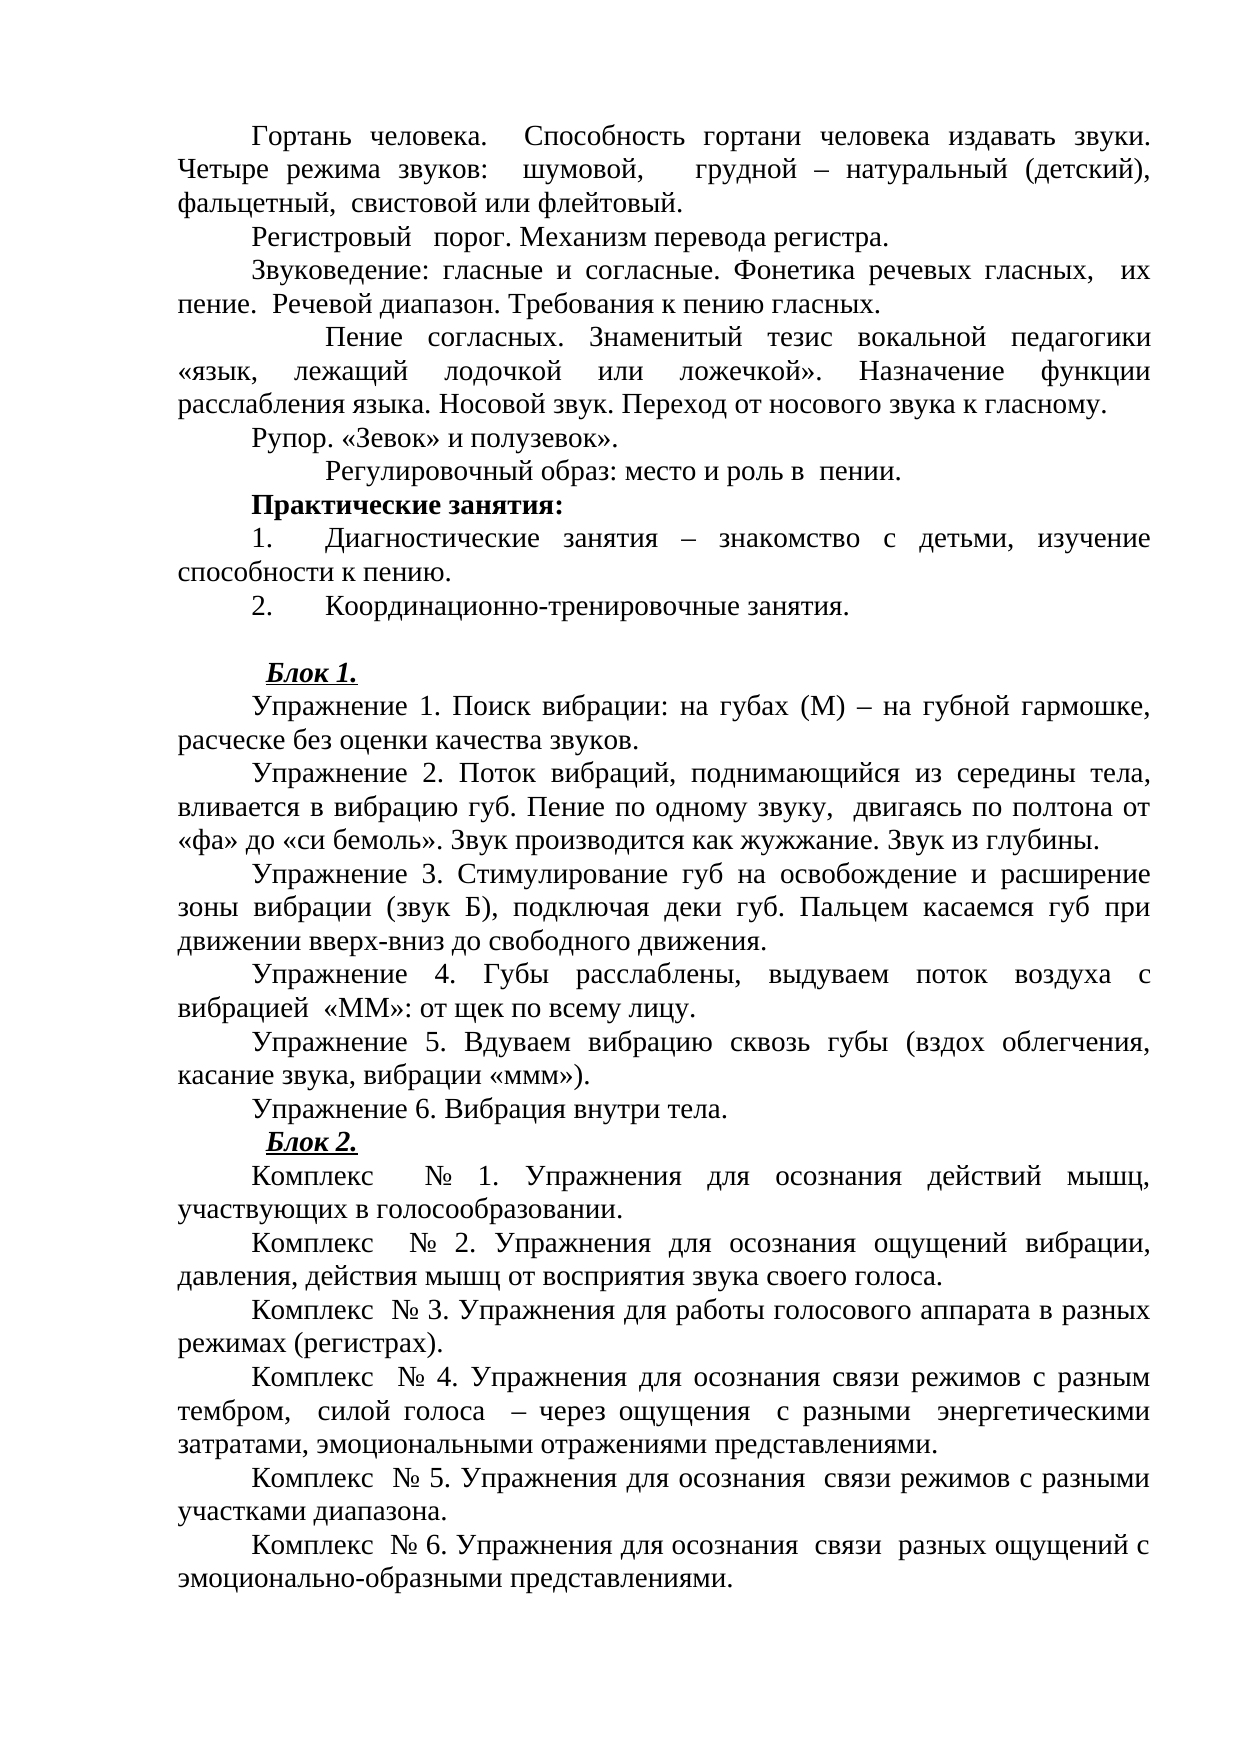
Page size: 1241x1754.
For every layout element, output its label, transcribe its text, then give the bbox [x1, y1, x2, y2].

text Упражнение 1. Поиск вибрации: на губах (М) – на губной гармошке, расческе без оценки качества звуков. [177, 688, 1152, 755]
list Координационно-тренировочные занятия. [177, 588, 1152, 621]
text Комплекс № 4. Упражнения для осознания связи режимов с разным тембром, силой голоса – через ощущения с разными энергетическими затратами, эмоциональными отражениями представлениями. [177, 1359, 1152, 1460]
text Упражнение 5. Вдуваем вибрацию сквозь губы (вздох облегчения, касание звука, вибрации «ммм»). [177, 1024, 1152, 1091]
text Пение согласных. Знаменитый тезис вокальной педагогики «язык, лежащий лодочкой или ложечкой». Назначение функции расслабления языка. Носовой звук. Переход от носового звука к гласному. [177, 319, 1152, 420]
text Комплекс № 3. Упражнения для работы голосового аппарата в разных режимах (регистрах). [177, 1292, 1152, 1359]
text Упражнение 6. Вибрация внутри тела. [177, 1091, 1152, 1124]
text Регистровый порог. Механизм перевода регистра. [177, 219, 1152, 252]
text Комплекс № 5. Упражнения для осознания связи режимов с разными участками диапазона. [177, 1460, 1152, 1527]
text Комплекс № 2. Упражнения для осознания ощущений вибрации, давления, действия мышц от восприятия звука своего голоса. [177, 1225, 1152, 1292]
list Диагностические занятия – знакомство с детьми, изучение способности к пению. [177, 521, 1152, 588]
text Блок 1. [177, 655, 1152, 688]
text Гортань человека. Способность гортани человека издавать звуки. Четыре режима звуков: шумовой, грудной – натуральный (детский), фальцетный, свистовой или флейтовый. [177, 118, 1152, 219]
text Упражнение 2. Поток вибраций, поднимающийся из середины тела, вливается в вибрацию губ. Пение по одному звуку, двигаясь по полтона от «фа» до «си бемоль». Звук производится как жужжание. Звук из глубины. [177, 755, 1152, 856]
text Звуковедение: гласные и согласные. Фонетика речевых гласных, их пение. Речевой диапазон. Требования к пению гласных. [177, 252, 1152, 319]
text Рупор. «Зевок» и полузевок». [177, 420, 1152, 453]
text Комплекс № 6. Упражнения для осознания связи разных ощущений с эмоционально-образными представлениями. [177, 1527, 1152, 1594]
text Упражнение 4. Губы расслаблены, выдуваем поток воздуха с вибрацией «ММ»: от щек по всему лицу. [177, 957, 1152, 1024]
text Комплекс № 1. Упражнения для осознания действий мышц, участвующих в голосообразовании. [177, 1158, 1152, 1225]
text Регулировочный образ: место и роль в пении. [177, 453, 1152, 487]
text Практические занятия: [177, 487, 1152, 521]
text Упражнение 3. Стимулирование губ на освобождение и расширение зоны вибрации (звук Б), подключая деки губ. Пальцем касаемся губ при движении вверх-вниз до свободного движения. [177, 856, 1152, 957]
text Блок 2. [177, 1124, 1152, 1158]
